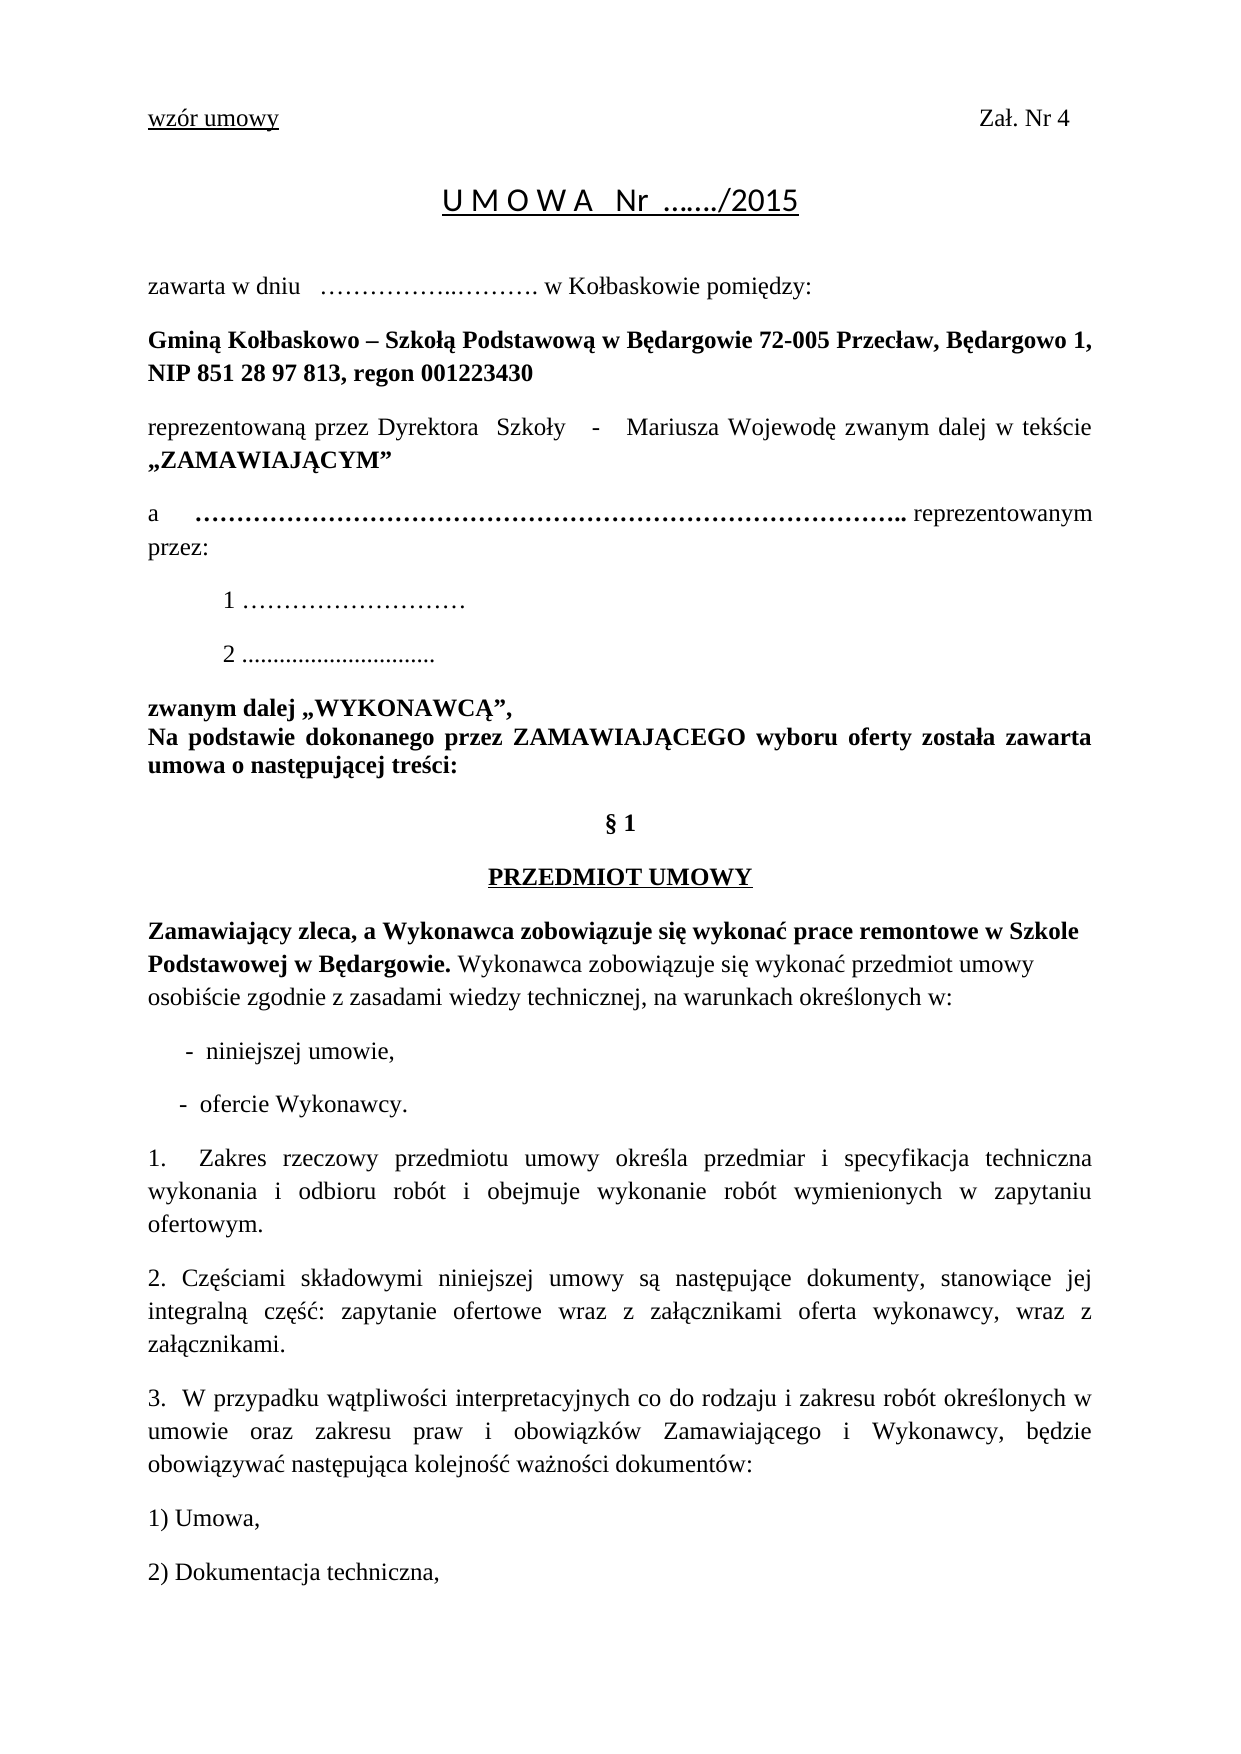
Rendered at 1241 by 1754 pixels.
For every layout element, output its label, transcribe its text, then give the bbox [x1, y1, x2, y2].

text a ………………………………………………………………………….. reprezentowanym przez: [148, 498, 1093, 560]
text zawarta w dniu ……………..………. w Kołbaskowie pomiędzy: [148, 271, 1093, 300]
text zwanym dalej „WYKONAWCĄ”, [148, 693, 1093, 722]
text reprezentowaną przez Dyrektora Szkoły - Mariusza Wojewodę zwanym dalej w tekście „ZAMAWIAJĄCYM” [148, 412, 1093, 473]
text § 1 [148, 808, 1093, 837]
text 3. W przypadku wątpliwości interpretacyjnych co do rodzaju i zakresu robót określonych w umowie oraz zakresu praw i obowiązków Zamawiającego i Wykonawcy, będzie obowiązywać następująca kolejność ważności dokumentów: [148, 1383, 1093, 1478]
text Zamawiający zleca, a Wykonawca zobowiązuje się wykonać prace remontowe w Szkole Podstawowej w Będargowie. Wykonawca zobowiązuje się wykonać przedmiot umowy osobiście zgodnie z zasadami wiedzy technicznej, na warunkach określonych w: [148, 916, 1093, 1011]
subtitle wzór umowy Zał. Nr 4 [148, 103, 1093, 132]
subtitle U M O W A Nr ……./2015 [148, 179, 1093, 220]
text 1) Umowa, [148, 1503, 1093, 1532]
text PRZEDMIOT UMOWY [148, 862, 1093, 891]
text - niniejszej umowie, [185, 1036, 1093, 1064]
text Gminą Kołbaskowo – Szkołą Podstawową w Będargowie 72-005 Przecław, Będargowo 1, NIP 851 28 97 813, regon 001223430 [148, 325, 1093, 387]
text 2. Częściami składowymi niniejszej umowy są następujące dokumenty, stanowiące jej integralną część: zapytanie ofertowe wraz z załącznikami oferta wykonawcy, wraz z załącznikami. [148, 1263, 1093, 1358]
text 2 ............................... [148, 639, 1093, 668]
text - ofercie Wykonawcy. [148, 1089, 1093, 1118]
text Na podstawie dokonanego przez ZAMAWIAJĄCEGO wyboru oferty została zawarta umowa o następującej treści: [148, 722, 1093, 779]
text 1 ……………………… [148, 585, 1093, 614]
text 2) Dokumentacja techniczna, [148, 1557, 1093, 1586]
text 1. Zakres rzeczowy przedmiotu umowy określa przedmiar i specyfikacja techniczna wykonania i odbioru robót i obejmuje wykonanie robót wymienionych w zapytaniu ofertowym. [148, 1143, 1093, 1238]
